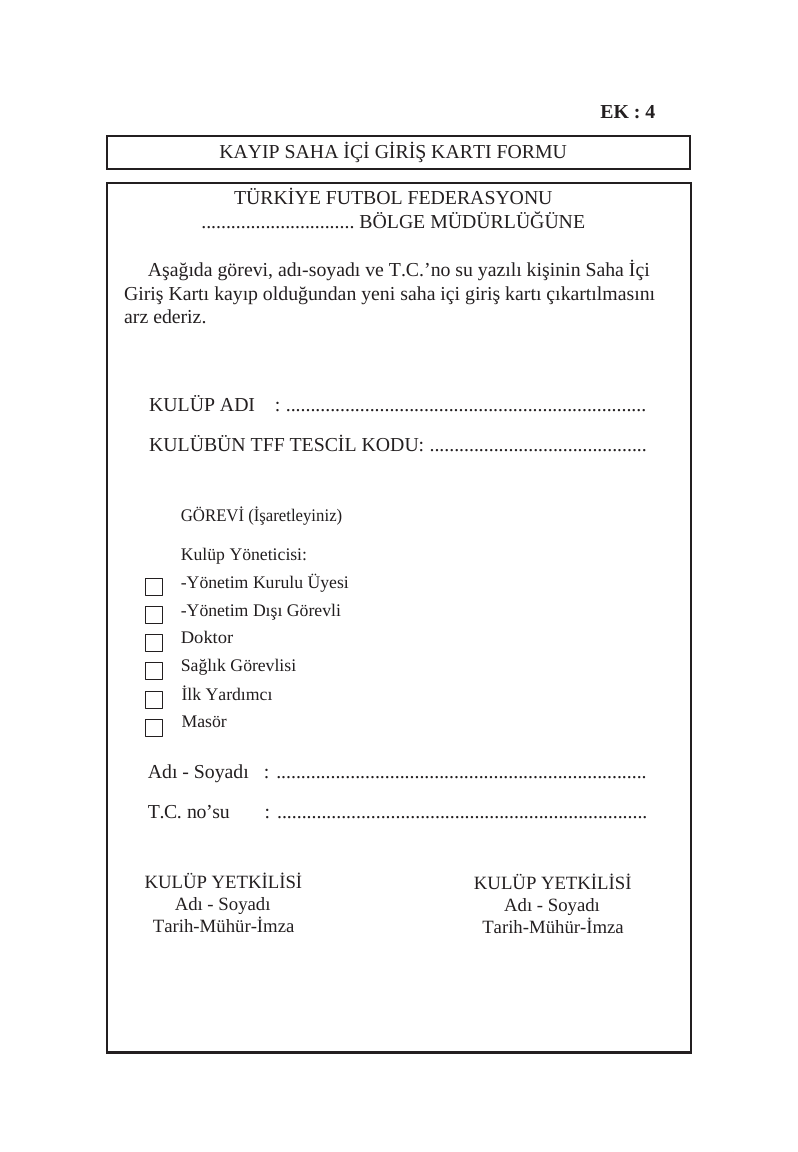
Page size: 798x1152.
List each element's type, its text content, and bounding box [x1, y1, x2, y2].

subtitle TÜRKİYE FUTBOL FEDERASYONU [165, 138, 621, 209]
text Sağlık Görevlisi İlk Yardımcı Masör [181, 655, 314, 732]
text ............................... BÖLGE MÜDÜRLÜĞÜNE [148, 210, 638, 233]
text -Yönetim Dışı Görevli Doktor [181, 600, 392, 648]
text GÖREVİ (İşaretleyiniz) Kulüp Yöneticisi: [181, 487, 345, 564]
text Aşağıda görevi, adı-soyadı ve T.C.’no su yazılı kişinin Saha İçi Giriş Kartı kayıp olduğundan yeni saha içi giriş kartı çıkartılmasını arz ederiz. [124, 258, 660, 328]
text -Yönetim Kurulu Üyesi [181, 572, 721, 592]
text T.C. no’su : ........................................................................... [148, 800, 721, 823]
subtitle Adı - Soyadı : ........................................................................... [148, 760, 721, 783]
text Adı - Soyadı Tarih-Mühür-İmza [482, 894, 628, 938]
text Adı - Soyadı Tarih-Mühür-İmza [153, 893, 298, 937]
subtitle EK : 4 [85, 100, 655, 122]
text KULÜP ADI : ......................................................................... [149, 393, 721, 416]
text KULÜBÜN TFF TESCİL KODU: ............................................ [149, 433, 721, 455]
text KULÜP YETKİLİSİ [474, 872, 721, 893]
text KULÜP YETKİLİSİ [144, 871, 305, 892]
